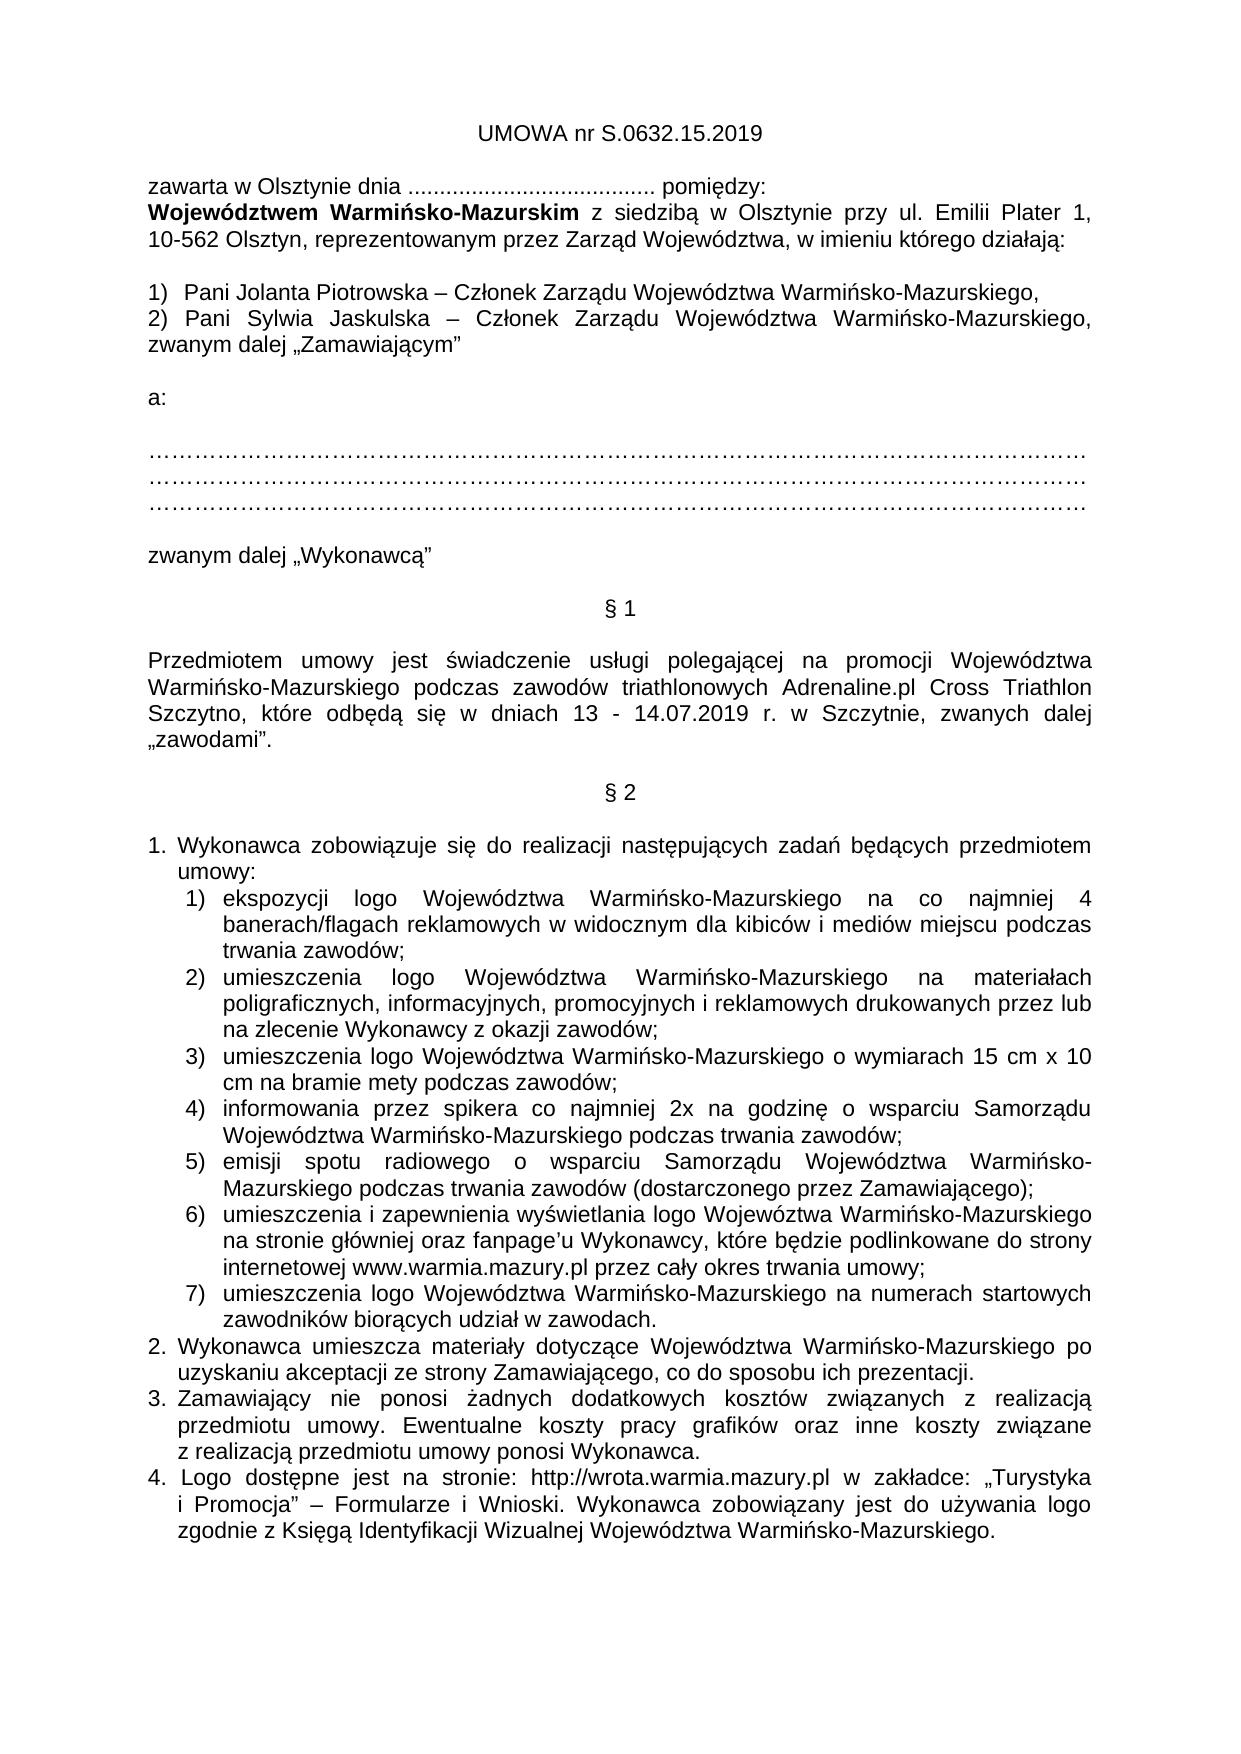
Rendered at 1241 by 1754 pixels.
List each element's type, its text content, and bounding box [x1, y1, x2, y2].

text Przedmiotem umowy jest świadczenie usługi polegającej na promocji Województwa Warmińsko-Mazurskiego podczas zawodów triathlonowych Adrenaline.pl Cross Triathlon Szczytno, które odbędą się w dniach 13 - 14.07.2019 r. w Szczytnie, zwanych dalej „zawodami”. [148, 647, 1092, 753]
list umieszczenia logo Województwa Warmińsko-Mazurskiego o wymiarach 15 cm x 10 cm na bramie mety podczas zawodów; [185, 1043, 1092, 1095]
list ekspozycji logo Województwa Warmińsko-Mazurskiego na co najmniej 4 banerach/flagach reklamowych w widocznym dla kibiców i mediów miejscu podczas trwania zawodów; [185, 884, 1092, 964]
text 2. Wykonawca umieszcza materiały dotyczące Województwa Warmińsko-Mazurskiego po uzyskaniu akceptacji ze strony Zamawiającego, co do sposobu ich prezentacji. [148, 1333, 1092, 1385]
list Pani Jolanta Piotrowska – Członek Zarządu Województwa Warmińsko-Mazurskiego, [148, 278, 1092, 305]
text § 2 [148, 779, 1092, 806]
list umieszczenia logo Województwa Warmińsko-Mazurskiego na numerach startowych zawodników biorących udział w zawodach. [185, 1280, 1092, 1333]
text Województwem Warmińsko-Mazurskim z siedzibą w Olsztynie przy ul. Emilii Plater 1, 10-562 Olsztyn, reprezentowanym przez Zarząd Województwa, w imieniu którego działają: [148, 199, 1092, 252]
text ……………………………………………………………………………………………………………………………………………………………………………………………………………………………………………………………………………………………………………………………………… [148, 437, 1092, 516]
list umieszczenia i zapewnienia wyświetlania logo Wojewóztwa Warmińsko-Mazurskiego na stronie główniej oraz fanpage’u Wykonawcy, które będzie podlinkowane do strony internetowej www.warmia.mazury.pl przez cały okres trwania umowy; [185, 1201, 1092, 1280]
text 3. Zamawiający nie ponosi żadnych dodatkowych kosztów związanych z realizacją przedmiotu umowy. Ewentualne koszty pracy grafików oraz inne koszty związane z realizacją przedmiotu umowy ponosi Wykonawca. [148, 1385, 1092, 1464]
list informowania przez spikera co najmniej 2x na godzinę o wsparciu Samorządu Województwa Warmińsko-Mazurskiego podczas trwania zawodów; [185, 1095, 1092, 1148]
list umieszczenia logo Województwa Warmińsko-Mazurskiego na materiałach poligraficznych, informacyjnych, promocyjnych i reklamowych drukowanych przez lub na zlecenie Wykonawcy z okazji zawodów; [185, 964, 1092, 1043]
text 4. Logo dostępne jest na stronie: http://wrota.warmia.mazury.pl w zakładce: „Turystyka i Promocja” – Formularze i Wnioski. Wykonawca zobowiązany jest do używania logo zgodnie z Księgą Identyfikacji Wizualnej Województwa Warmińsko-Mazurskiego. [148, 1464, 1092, 1543]
text a: [148, 384, 1092, 410]
text UMOWA nr S.0632.15.2019 [148, 120, 1092, 147]
list emisji spotu radiowego o wsparciu Samorządu Województwa Warmińsko-Mazurskiego podczas trwania zawodów (dostarczonego przez Zamawiającego); [185, 1148, 1092, 1201]
text 2) Pani Sylwia Jaskulska – Członek Zarządu Województwa Warmińsko-Mazurskiego, zwanym dalej „Zamawiającym” [148, 305, 1092, 357]
text zwanym dalej „Wykonawcą” [148, 542, 1092, 568]
text § 1 [148, 595, 1092, 621]
text 1. Wykonawca zobowiązuje się do realizacji następujących zadań będących przedmiotem umowy: [148, 832, 1092, 884]
text zawarta w Olsztynie dnia ....................................... pomiędzy: [148, 173, 1092, 199]
